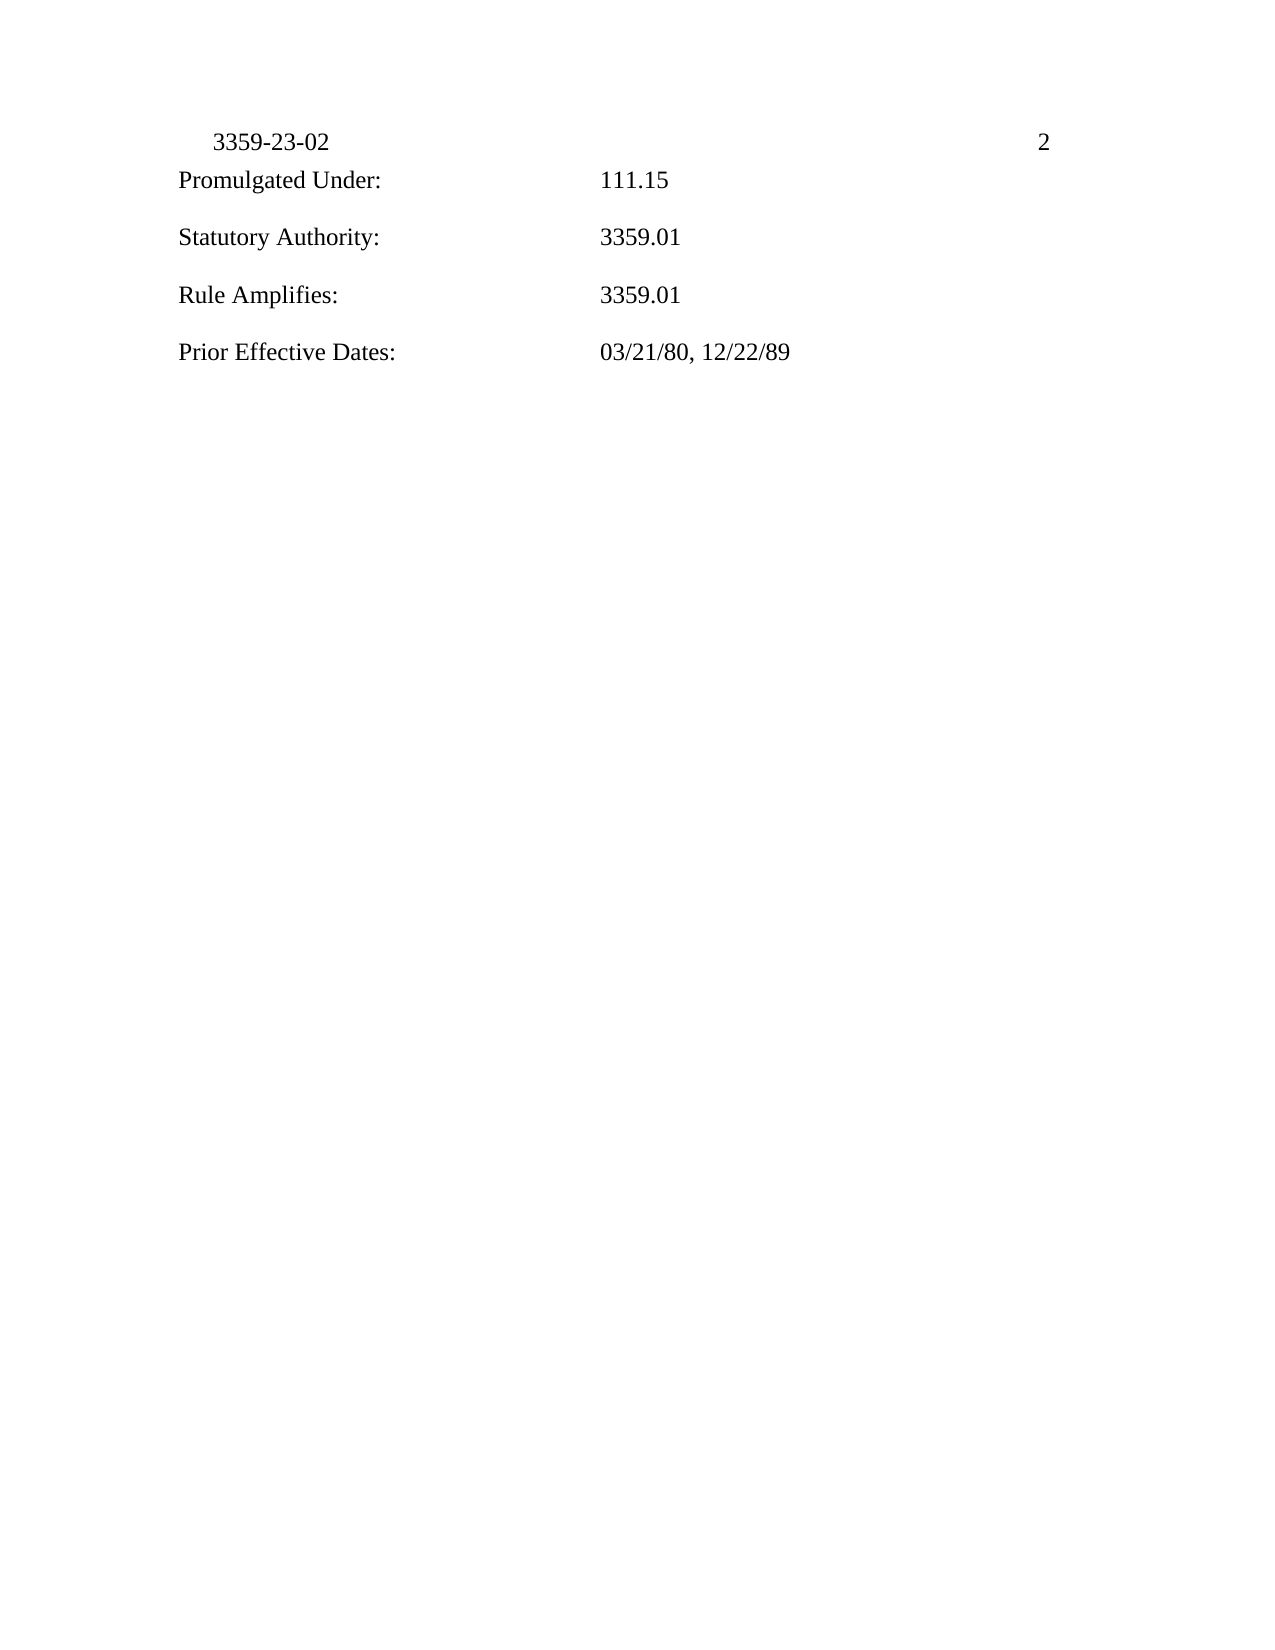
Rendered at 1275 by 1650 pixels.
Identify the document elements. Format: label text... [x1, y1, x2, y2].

text Rule Amplifies: 3359.01 [178, 280, 1050, 309]
text Statutory Authority: 3359.01 [178, 222, 1050, 251]
text Promulgated Under: 111.15 [178, 165, 1050, 194]
text Prior Effective Dates: 03/21/80, 12/22/89 [178, 337, 1050, 366]
